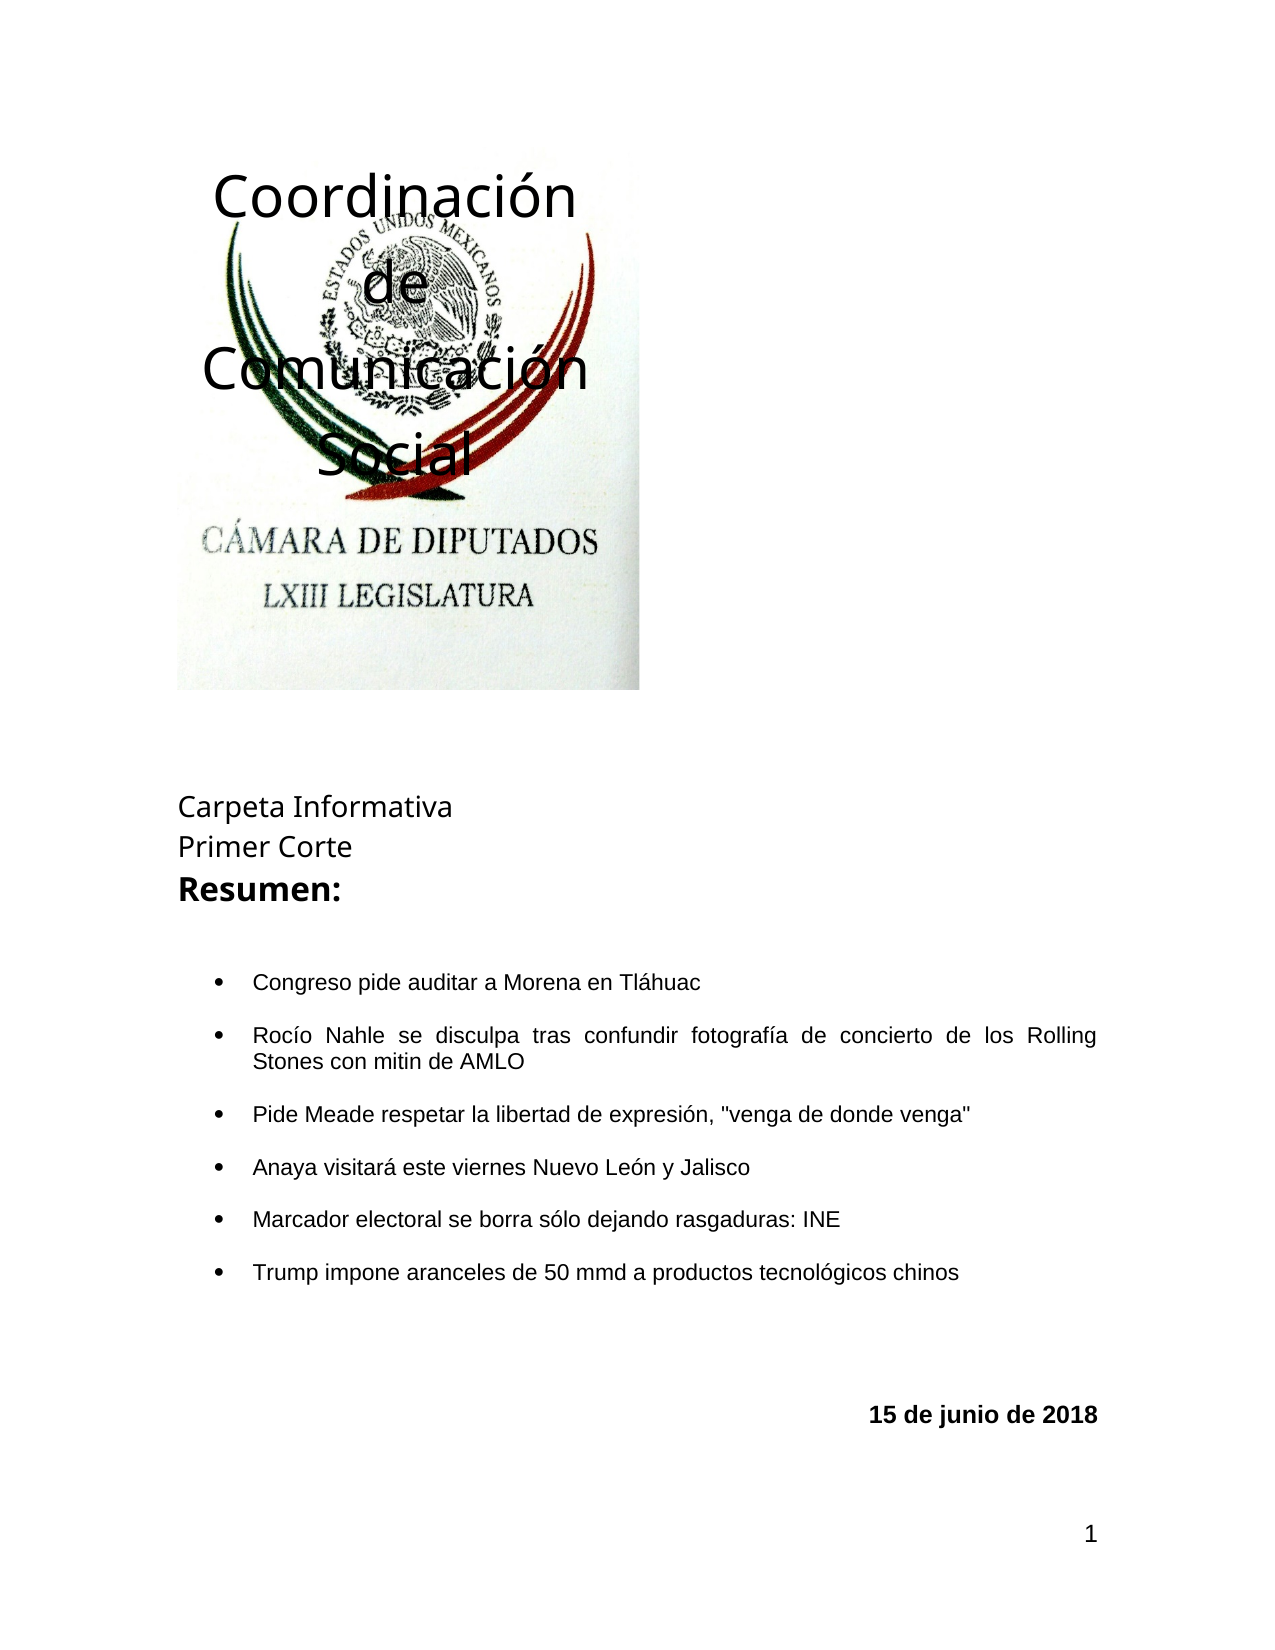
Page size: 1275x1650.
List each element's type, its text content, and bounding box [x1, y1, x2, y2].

list Trump impone aranceles de 50 mmd a productos tecnológicos chinos [215, 1259, 1098, 1285]
text 15 de junio de 2018 [177, 1400, 1098, 1429]
text Primer Corte [177, 826, 1098, 866]
list Marcador electoral se borra sólo dejando rasgaduras: INE [215, 1206, 1098, 1232]
list Rocío Nahle se disculpa tras confundir fotografía de concierto de los Rolling Stones con mitin de AMLO [215, 1022, 1098, 1074]
picture [177, 147, 640, 690]
text Resumen: [177, 866, 1098, 911]
list Congreso pide auditar a Morena en Tláhuac [215, 969, 1098, 995]
text Carpeta Informativa [177, 787, 1098, 826]
list Pide Meade respetar la libertad de expresión, "venga de donde venga" [215, 1101, 1098, 1127]
list Anaya visitará este viernes Nuevo León y Jalisco [215, 1153, 1098, 1180]
